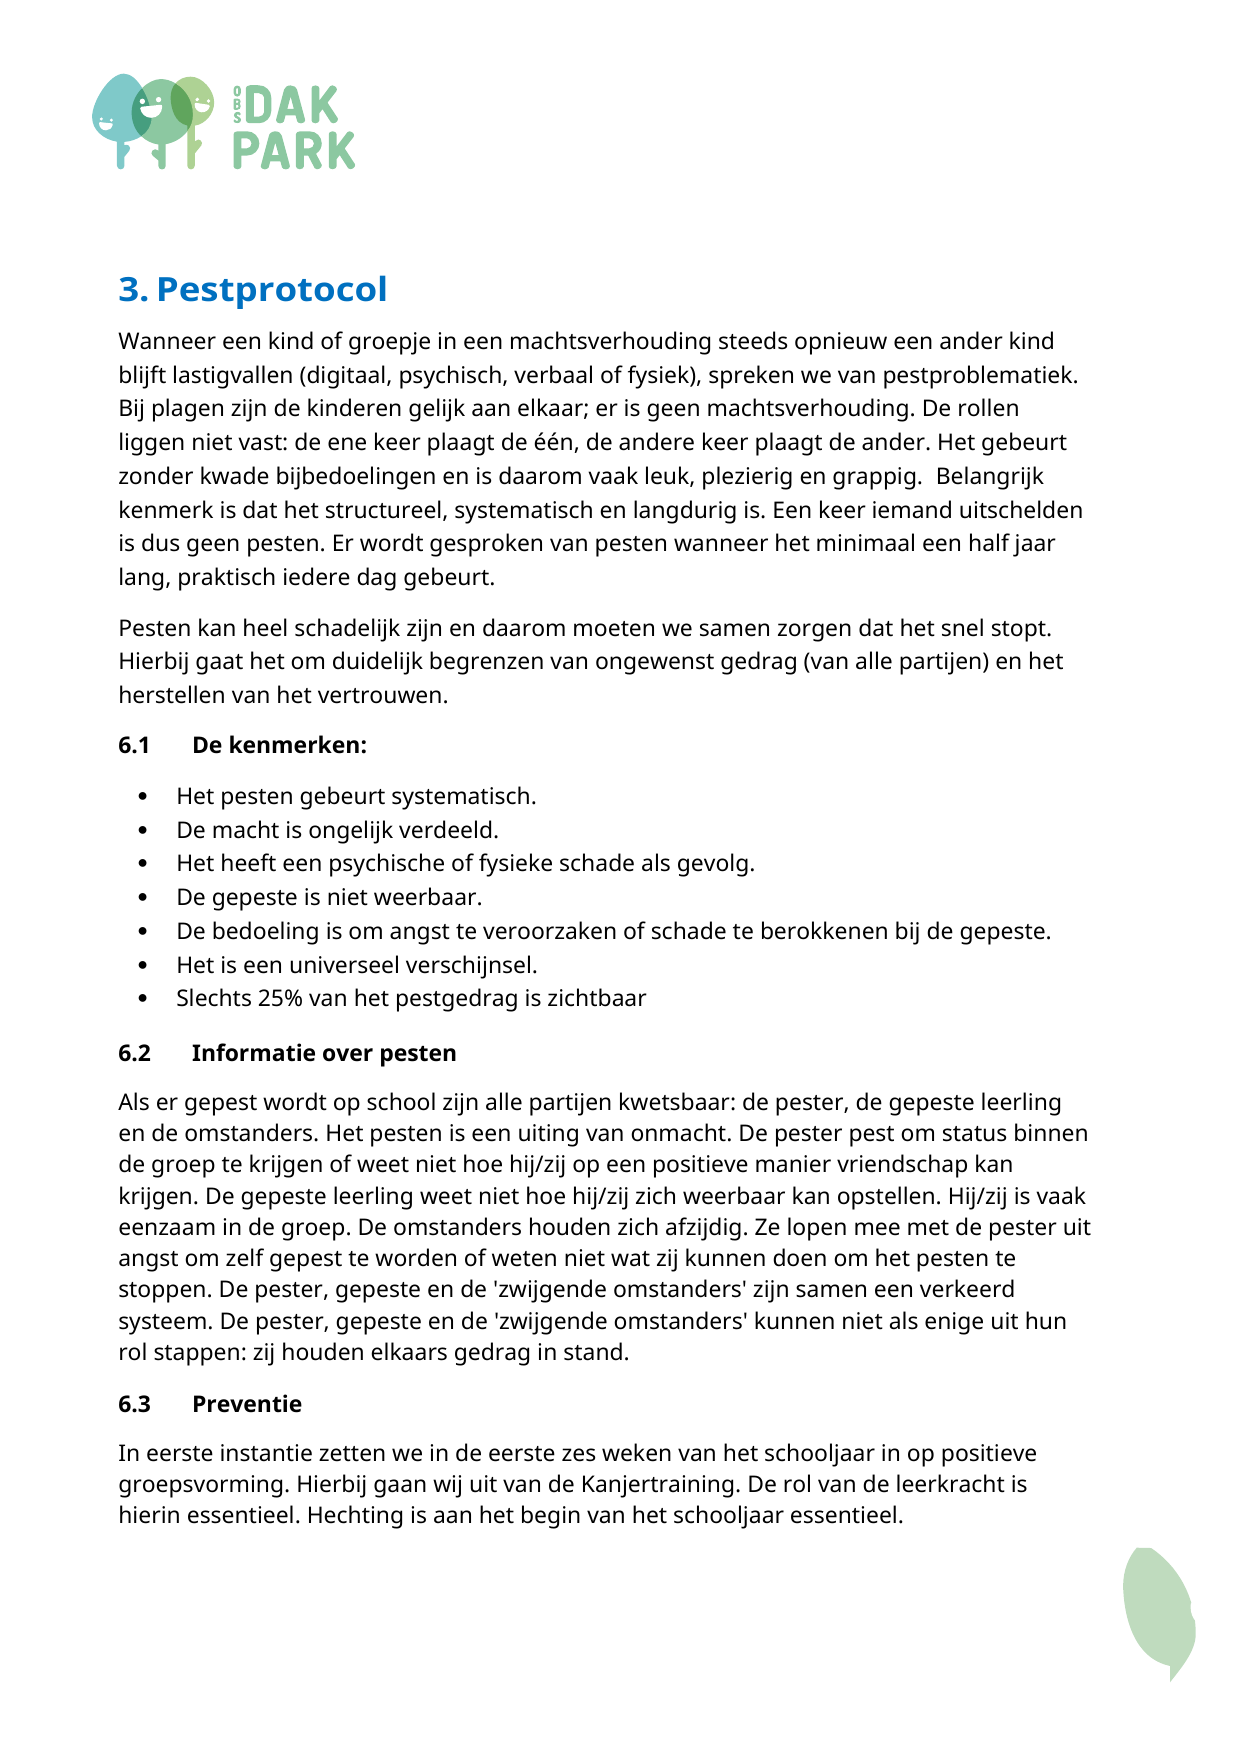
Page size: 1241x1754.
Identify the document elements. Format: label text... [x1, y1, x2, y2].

list Slechts 25% van het pestgedrag is zichtbaar [138, 982, 1092, 1013]
text Als er gepest wordt op school zijn alle partijen kwetsbaar: de pester, de gepeste leerling en de omstanders. Het pesten is een uiting van onmacht. De pester pest om status binnen de groep te krijgen of weet niet hoe hij/zij op een positieve manier vriendschap kan krijgen. De gepeste leerling weet niet hoe hij/zij zich weerbaar kan opstellen. Hij/zij is vaak eenzaam in de groep. De omstanders houden zich afzijdig. Ze lopen mee met de pester uit angst om zelf gepest te worden of weten niet wat zij kunnen doen om het pesten te stoppen. De pester, gepeste en de 'zwijgende omstanders' zijn samen een verkeerd systeem. De pester, gepeste en de 'zwijgende omstanders' kunnen niet als enige uit hun rol stappen: zij houden elkaars gedrag in stand. [118, 1086, 1092, 1367]
text 6.1 De kenmerken: [118, 729, 1092, 761]
list De bedoeling is om angst te veroorzaken of schade te berokkenen bij de gepeste. [138, 915, 1092, 946]
text Wanneer een kind of groepje in een machtsverhouding steeds opnieuw een ander kind blijft lastigvallen (digitaal, psychisch, verbaal of fysiek), spreken we van pestproblematiek. Bij plagen zijn de kinderen gelijk aan elkaar; er is geen machtsverhouding. De rollen liggen niet vast: de ene keer plaagt de één, de andere keer plaagt de ander. Het gebeurt zonder kwade bijbedoelingen en is daarom vaak leuk, plezierig en grappig. Belangrijk kenmerk is dat het structureel, systematisch en langdurig is. Een keer iemand uitschelden is dus geen pesten. Er wordt gesproken van pesten wanneer het minimaal een half jaar lang, praktisch iedere dag gebeurt. [118, 325, 1092, 592]
list Het is een universeel verschijnsel. [138, 948, 1092, 980]
list Het heeft een psychische of fysieke schade als gevolg. [138, 847, 1092, 878]
subtitle 6.2 Informatie over pesten [118, 1037, 1092, 1068]
text In eerste instantie zetten we in de eerste zes weken van het schooljaar in op positieve groepsvorming. Hierbij gaan wij uit van de Kanjertraining. De rol van de leerkracht is hierin essentieel. Hechting is aan het begin van het schooljaar essentieel. [118, 1437, 1092, 1531]
text Pesten kan heel schadelijk zijn en daarom moeten we samen zorgen dat het snel stopt. Hierbij gaat het om duidelijk begrenzen van ongewenst gedrag (van alle partijen) en het herstellen van het vertrouwen. [118, 611, 1092, 710]
list Het pesten gebeurt systematisch. [138, 780, 1092, 811]
list De gepeste is niet weerbaar. [138, 881, 1092, 912]
subtitle Pestprotocol [118, 266, 1092, 311]
list De macht is ongelijk verdeeld. [138, 813, 1092, 845]
subtitle 6.3 Preventie [118, 1388, 1092, 1419]
